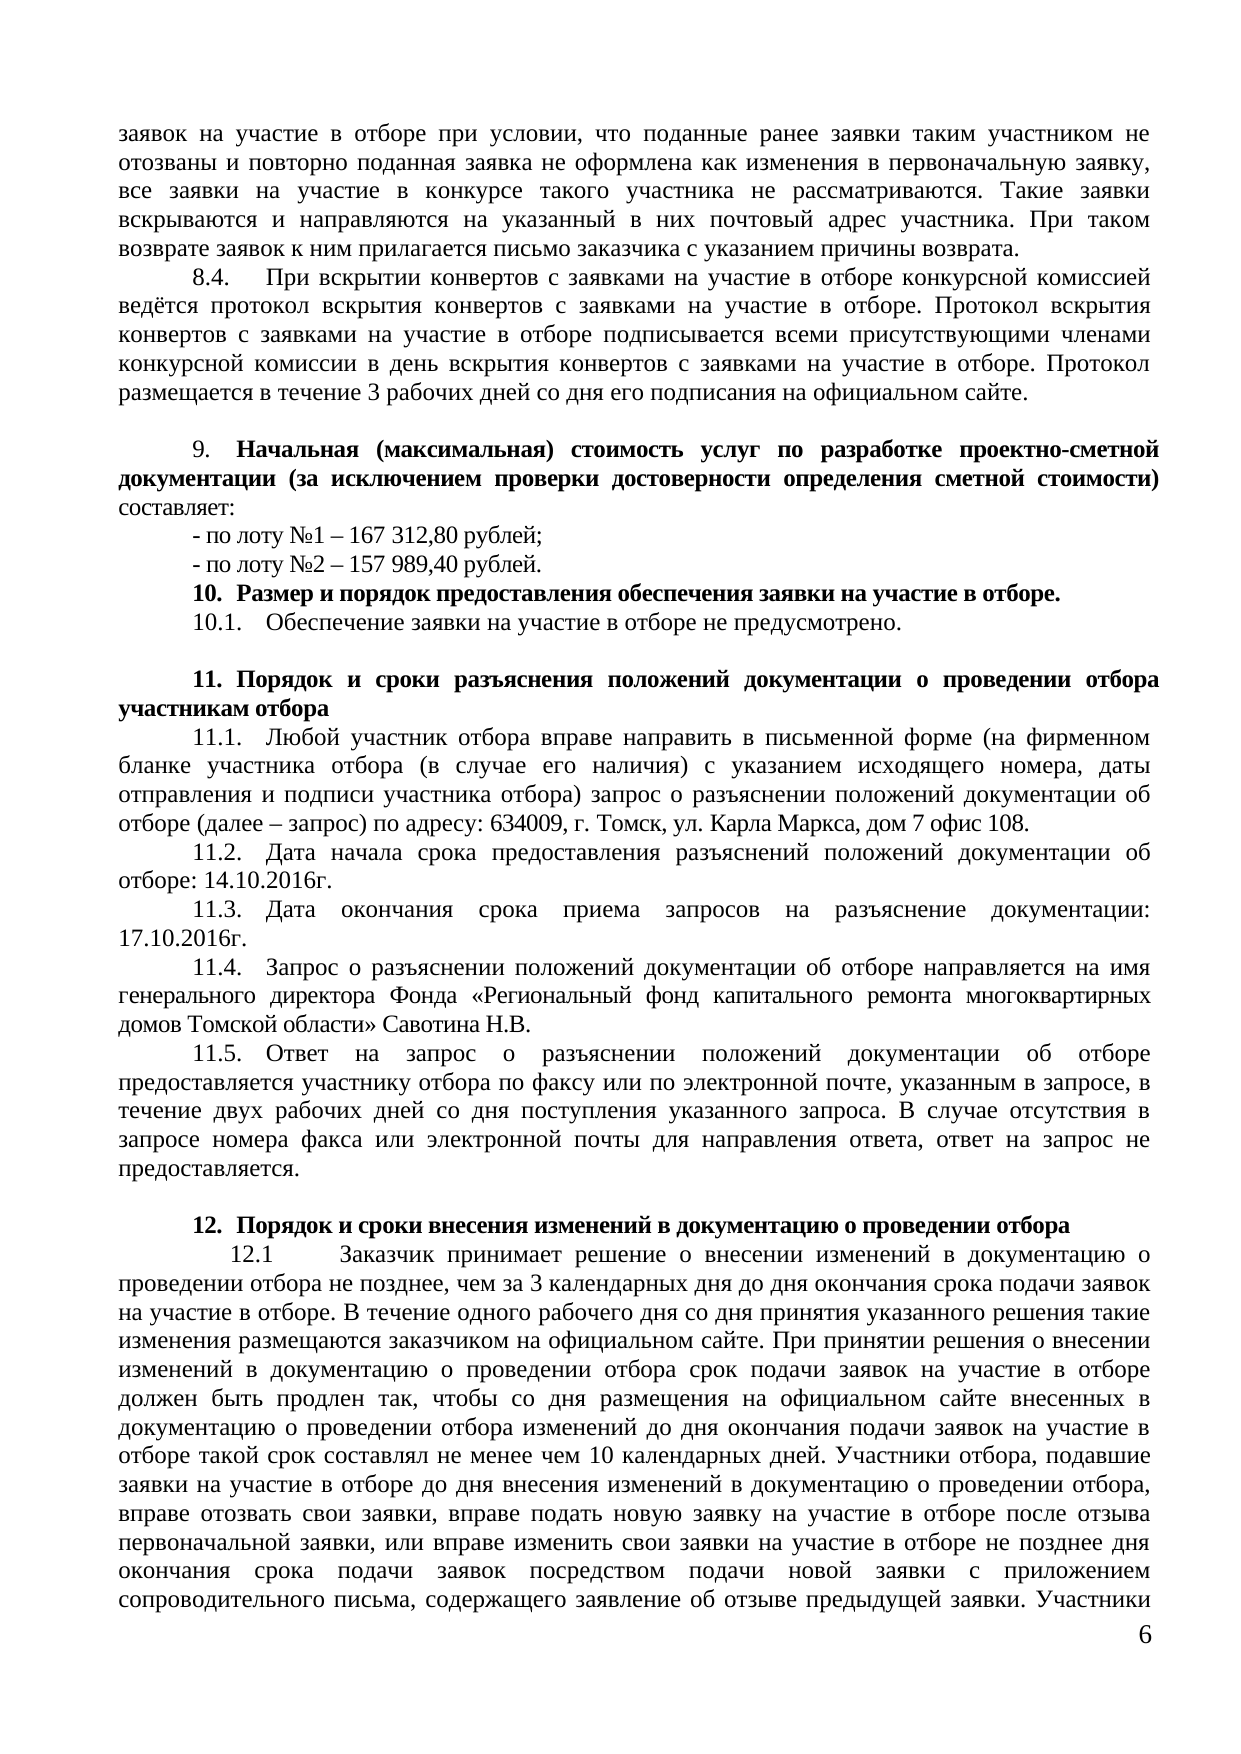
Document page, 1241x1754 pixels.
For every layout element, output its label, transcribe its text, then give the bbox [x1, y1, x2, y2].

list Размер и порядок предоставления обеспечения заявки на участие в отборе. [118, 578, 1160, 607]
list При вскрытии конвертов с заявками на участие в отборе конкурсной комиссией ведётся протокол вскрытия конвертов с заявками на участие в отборе. Протокол вскрытия конвертов с заявками на участие в отборе подписывается всеми присутствующими членами конкурсной комиссии в день вскрытия конвертов с заявками на участие в отборе. Протокол размещается в течение 3 рабочих дней со дня его подписания на официальном сайте. [118, 262, 1152, 406]
list Порядок и сроки разъяснения положений документации о проведении отбора участникам отбора [118, 664, 1160, 722]
list Запрос о разъяснении положений документации об отборе направляется на имя генерального директора Фонда «Региональный фонд капитального ремонта многоквартирных домов Томской области» Савотина Н.В. [118, 952, 1152, 1038]
list Начальная (максимальная) стоимость услуг по разработке проектно-сметной документации (за исключением проверки достоверности определения сметной стоимости) составляет: [118, 434, 1160, 521]
text - по лоту №2 – 157 989,40 рублей. [192, 549, 1160, 578]
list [118, 118, 1152, 262]
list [118, 1239, 1152, 1613]
list Дата окончания срока приема запросов на разъяснение документации: 17.10.2016г. [118, 894, 1152, 952]
text - по лоту №1 – 167 312,80 рублей; [192, 521, 1160, 549]
list Любой участник отбора вправе направить в письменной форме (на фирменном бланке участника отбора (в случае его наличия) с указанием исходящего номера, даты отправления и подписи участника отбора) запрос о разъяснении положений документации об отборе (далее – запрос) по адресу: 634009, г. Томск, ул. Карла Маркса, дом 7 офис 108. [118, 722, 1152, 837]
list Обеспечение заявки на участие в отборе не предусмотрено. [118, 607, 1152, 636]
list Дата начала срока предоставления разъяснений положений документации об отборе: 14.10.2016г. [118, 837, 1152, 894]
list Порядок и сроки внесения изменений в документацию о проведении отбора [118, 1211, 1160, 1239]
list Ответ на запрос о разъяснении положений документации об отборе предоставляется участнику отбора по факсу или по электронной почте, указанным в запросе, в течение двух рабочих дней со дня поступления указанного запроса. В случае отсутствия в запросе номера факса или электронной почты для направления ответа, ответ на запрос не предоставляется. [118, 1038, 1152, 1182]
